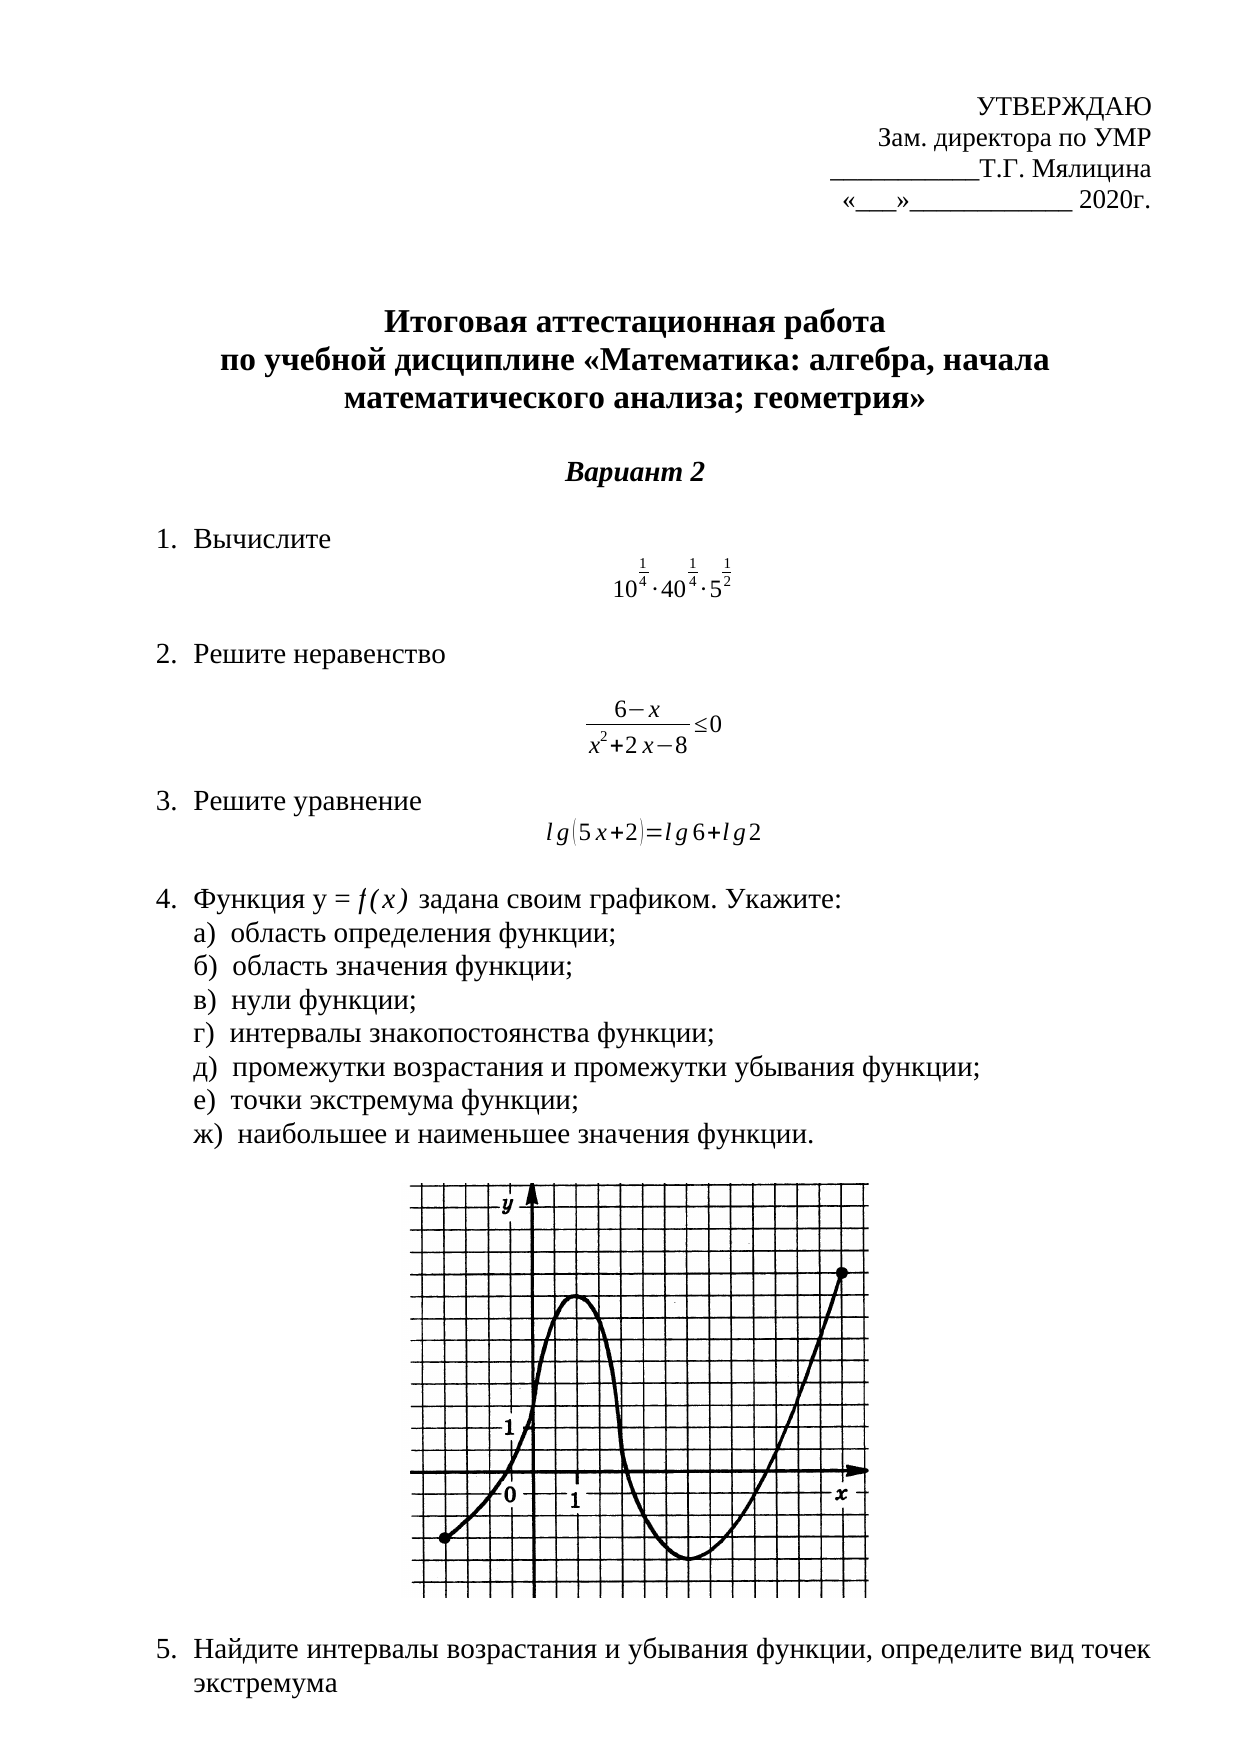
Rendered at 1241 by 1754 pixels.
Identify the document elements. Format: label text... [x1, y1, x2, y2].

text Итоговая аттестационная работа [118, 301, 1152, 339]
text Вариант 2 [118, 454, 1152, 488]
list Найдите интервалы возрастания и убывания функции, определите вид точек экстремума [156, 1631, 1152, 1698]
text УТВЕРЖДАЮ [118, 90, 1152, 121]
picture [401, 1183, 869, 1598]
text б) область значения функции; [193, 948, 1152, 982]
list Функция у = f(x) задана своим графиком. Укажите: [156, 881, 358, 915]
text ___________Т.Г. Мялицина [118, 152, 1152, 184]
list Решите уравнение [156, 783, 1152, 817]
list Вычислите [156, 521, 1152, 555]
list Функция у = f(x) задана своим графиком. Укажите: [411, 881, 1152, 915]
list Решите неравенство [156, 637, 1152, 670]
text а) область определения функции; [193, 915, 1152, 948]
text по учебной дисциплине «Математика: алгебра, начала математического анализа; геометрия» [118, 339, 1152, 416]
text д) промежутки возрастания и промежутки убывания функции; [193, 1049, 1152, 1082]
text е) точки экстремума функции; [193, 1082, 1152, 1116]
text г) интервалы знакопостоянства функции; [193, 1015, 1152, 1049]
text Зам. директора по УМР [118, 121, 1152, 152]
text «___»____________ 2020г. [118, 184, 1152, 215]
text в) нули функции; [193, 982, 1152, 1015]
text ж) наибольшее и наименьшее значения функции. [193, 1116, 1152, 1149]
